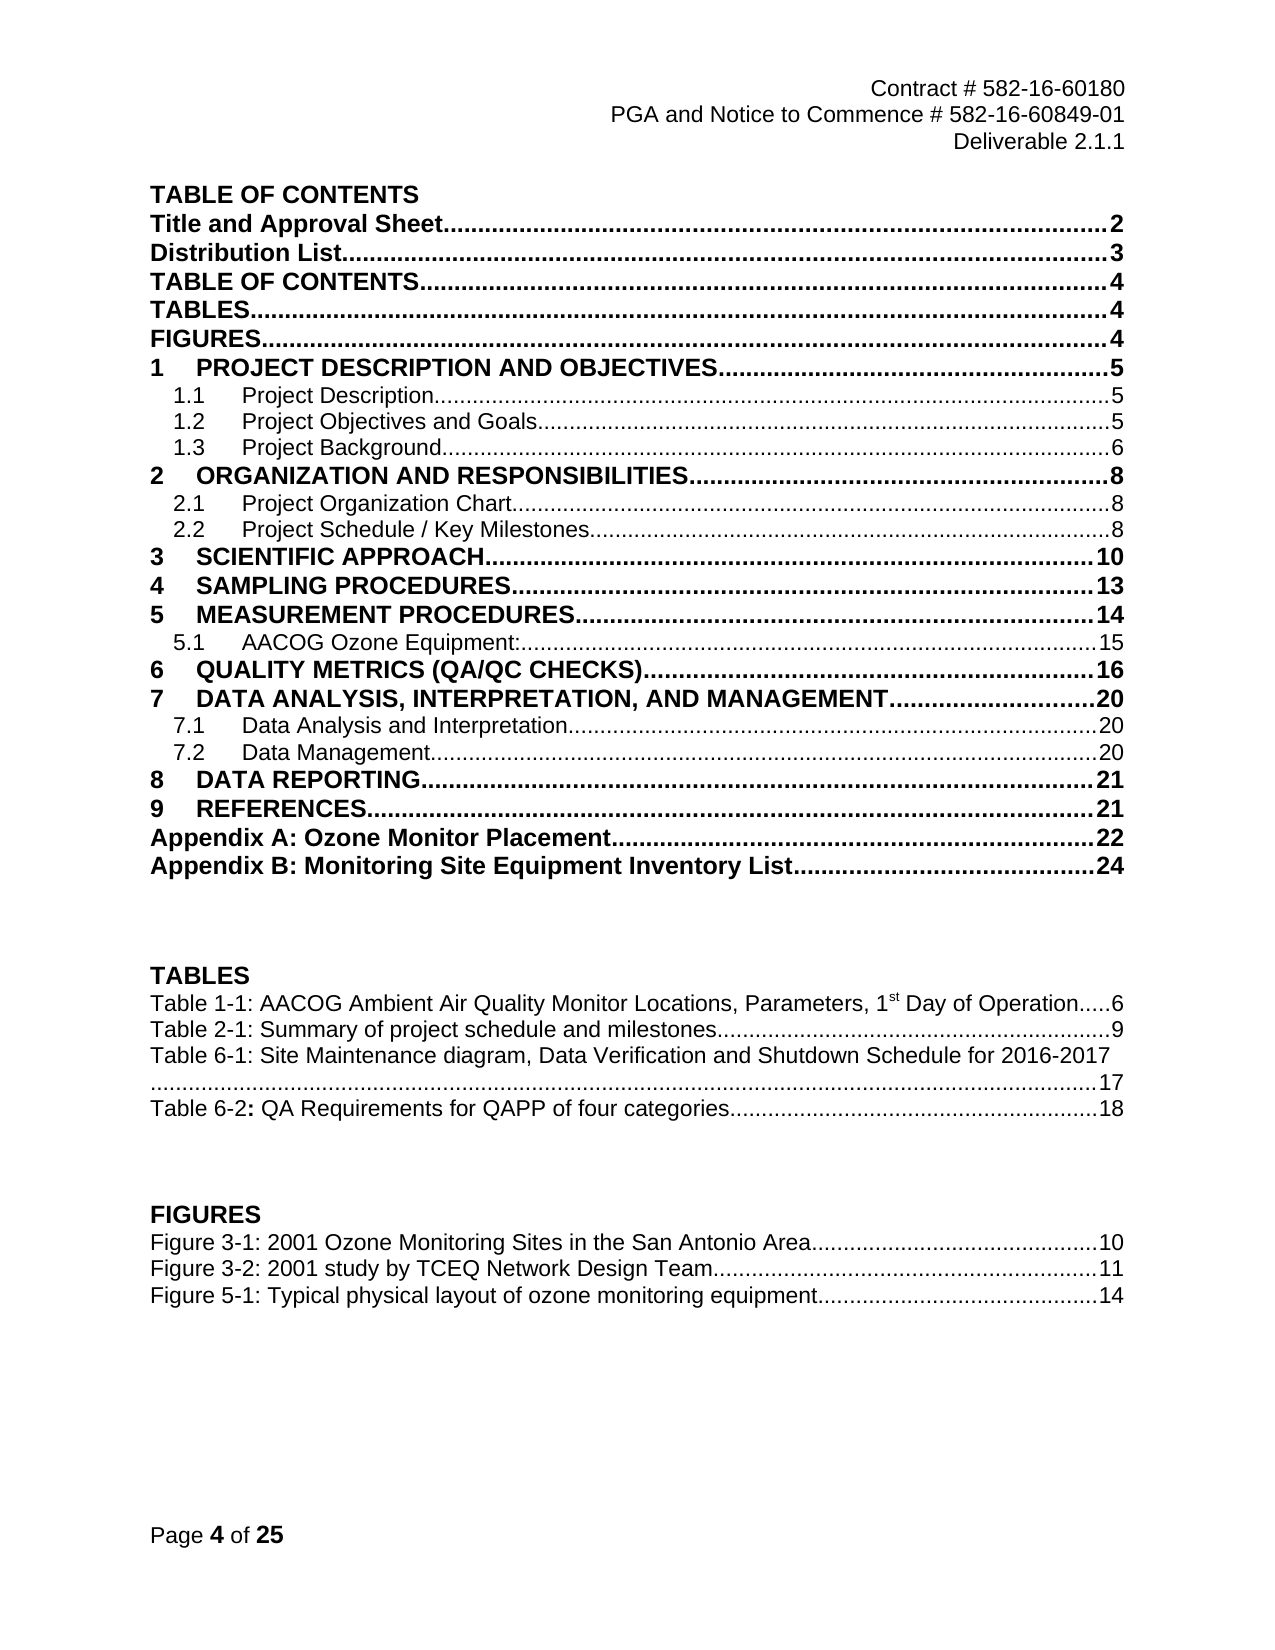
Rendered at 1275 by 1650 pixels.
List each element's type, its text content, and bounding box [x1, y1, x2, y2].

text Figure 3-1: 2001 Ozone Monitoring Sites in the San Antonio Area 10 [150, 1229, 1125, 1255]
text FIGURES 4 [150, 324, 1125, 353]
text 7.1 Data Analysis and Interpretation 20 [173, 712, 1125, 739]
text Figure 3-2: 2001 study by TCEQ Network Design Team 11 [150, 1255, 1125, 1282]
text 1.1 Project Description 5 [173, 382, 1125, 408]
text Table 2-1: Summary of project schedule and milestones 9 [150, 1016, 1125, 1042]
subtitle FIGURES [150, 1200, 1125, 1229]
text 5 MEASUREMENT PROCEDURES 14 [150, 600, 1125, 628]
text 2.1 Project Organization Chart 8 [173, 489, 1125, 516]
text 1.3 Project Background 6 [173, 434, 1125, 461]
text TABLES 4 [150, 295, 1125, 324]
text 9 REFERENCES 21 [150, 794, 1125, 822]
text 3 SCIENTIFIC APPROACH 10 [150, 542, 1125, 571]
text 2 ORGANIZATION AND RESPONSIBILITIES 8 [150, 461, 1125, 489]
text 6 QUALITY METRICS (QA/QC CHECKS) 16 [150, 655, 1125, 683]
text 1 PROJECT DESCRIPTION AND OBJECTIVES 5 [150, 353, 1125, 382]
text Appendix B: Monitoring Site Equipment Inventory List 24 [150, 851, 1125, 880]
text Table 1-1: AACOG Ambient Air Quality Monitor Locations, Parameters, 1st Day of Operation 6 [150, 989, 1125, 1016]
text 1.2 Project Objectives and Goals 5 [173, 408, 1125, 434]
text Appendix A: Ozone Monitor Placement 22 [150, 822, 1125, 851]
text Figure 5-1: Typical physical layout of ozone monitoring equipment 14 [150, 1282, 1125, 1308]
text 7.2 Data Management 20 [173, 739, 1125, 765]
text Distribution List 3 [150, 238, 1125, 267]
subtitle TABLE OF CONTENTS [150, 180, 1125, 209]
text Table 6-1: Site Maintenance diagram, Data Verification and Shutdown Schedule for 2016-2017 17 [150, 1042, 1125, 1095]
text 2.2 Project Schedule / Key Milestones 8 [173, 516, 1125, 542]
text 8 DATA REPORTING 21 [150, 765, 1125, 794]
text 4 SAMPLING PROCEDURES 13 [150, 571, 1125, 600]
text TABLE OF CONTENTS 4 [150, 267, 1125, 295]
text Title and Approval Sheet 2 [150, 209, 1125, 238]
text Table 6-2: QA Requirements for QAPP of four categories 18 [150, 1095, 1125, 1121]
text 7 DATA ANALYSIS, INTERPRETATION, AND MANAGEMENT 20 [150, 683, 1125, 712]
text 5.1 AACOG Ozone Equipment: 15 [173, 628, 1125, 655]
subtitle TABLES [150, 961, 1125, 989]
